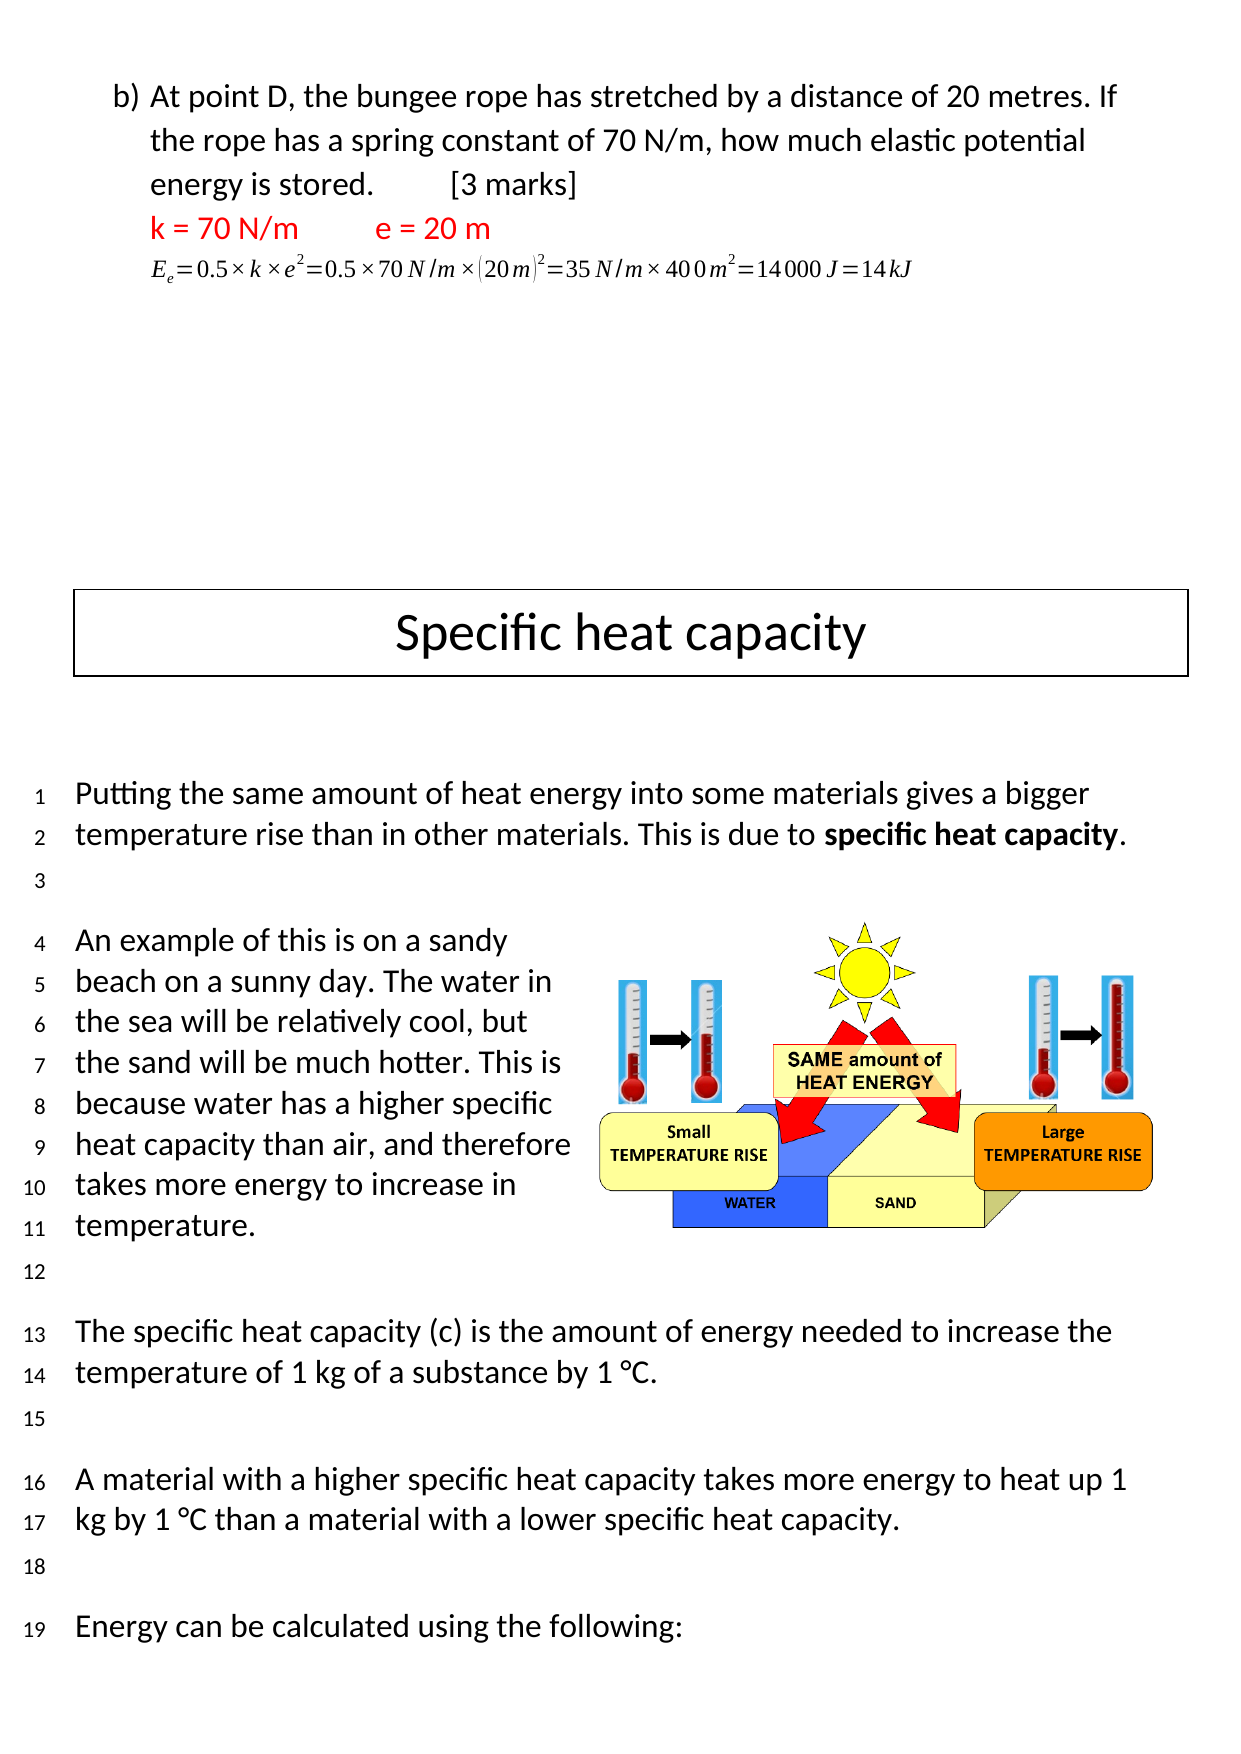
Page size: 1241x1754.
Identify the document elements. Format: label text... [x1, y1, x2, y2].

text Energy can be calculated using the following: [75, 1605, 1165, 1646]
picture [595, 920, 1161, 1233]
text Putting the same amount of heat energy into some materials gives a bigger temperature rise than in other materials. This is due to specific heat capacity. [75, 772, 1165, 853]
list k = 70 N/m e = 20 m [150, 207, 1165, 248]
text A material with a higher specific heat capacity takes more energy to heat up 1 kg by 1 °C than a material with a lower specific heat capacity. [75, 1458, 1165, 1539]
list At point D, the bungee rope has stretched by a distance of 20 metres. If the rope has a spring constant of 70 N/m, how much elastic potential energy is stored. [3 marks] [112, 75, 1165, 204]
text The specific heat capacity (c) is the amount of energy needed to increase the temperature of 1 kg of a substance by 1 °C. [75, 1311, 1165, 1392]
